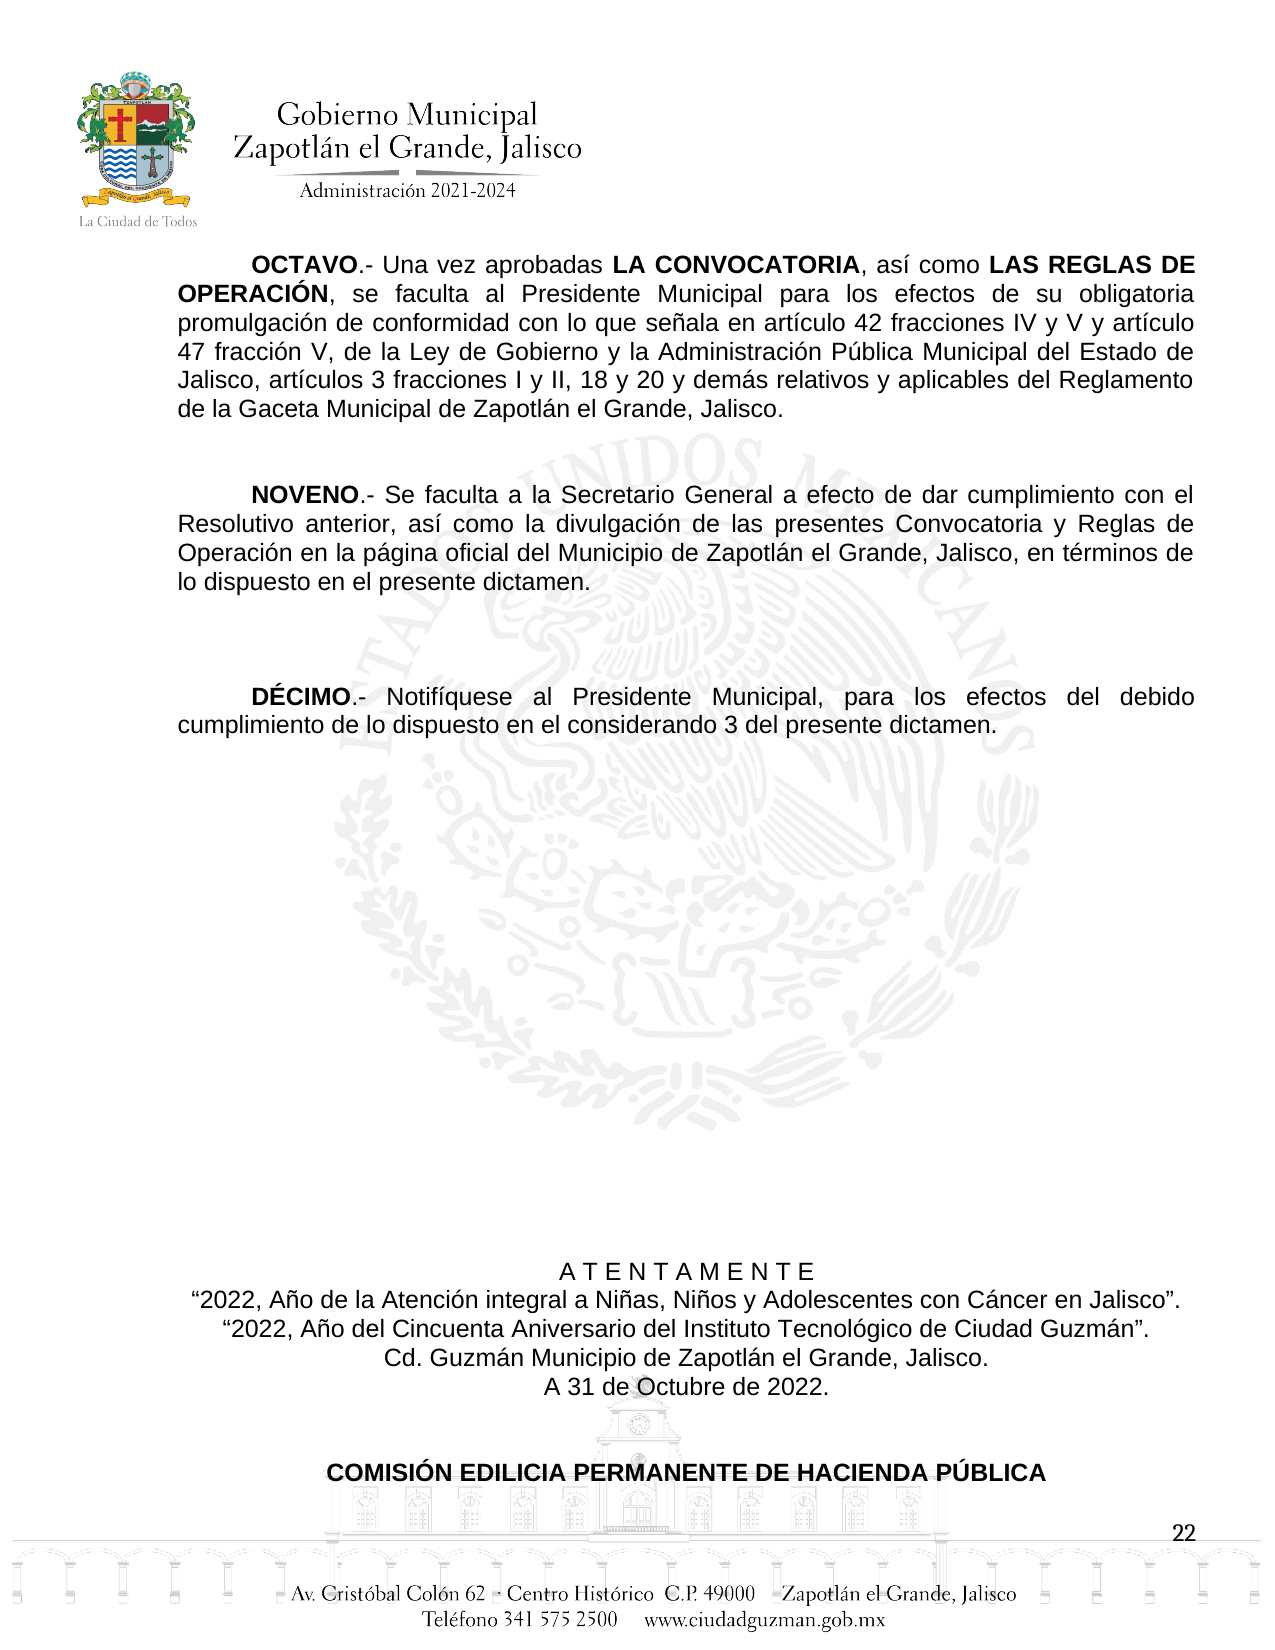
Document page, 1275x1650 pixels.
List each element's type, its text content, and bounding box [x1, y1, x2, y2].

text OCTAVO.- Una vez aprobadas LA CONVOCATORIA, así como LAS REGLAS DE OPERACIÓN, se faculta al Presidente Municipal para los efectos de su obligatoria promulgación de conformidad con lo que señala en artículo 42 fracciones IV y V y artículo 47 fracción V, de la Ley de Gobierno y la Administración Pública Municipal del Estado de Jalisco, artículos 3 fracciones I y II, 18 y 20 y demás relativos y aplicables del Reglamento de la Gaceta Municipal de Zapotlán el Grande, Jalisco. [177, 250, 1196, 423]
text A T E N T A M E N T E [177, 1257, 1196, 1285]
text COMISIÓN EDILICIA PERMANENTE DE HACIENDA PÚBLICA [177, 1458, 1196, 1487]
text NOVENO.- Se faculta a la Secretario General a efecto de dar cumplimiento con el Resolutivo anterior, así como la divulgación de las presentes Convocatoria y Reglas de Operación en la página oficial del Municipio de Zapotlán el Grande, Jalisco, en términos de lo dispuesto en el presente dictamen. [177, 480, 1196, 595]
text “2022, Año de la Atención integral a Niñas, Niños y Adolescentes con Cáncer en Jalisco”. [177, 1285, 1196, 1314]
picture [0, 24, 1274, 1650]
text A 31 de Octubre de 2022. [177, 1372, 1196, 1400]
text “2022, Año del Cincuenta Aniversario del Instituto Tecnológico de Ciudad Guzmán”. [177, 1314, 1196, 1343]
text Cd. Guzmán Municipio de Zapotlán el Grande, Jalisco. [177, 1343, 1196, 1372]
text DÉCIMO.- Notifíquese al Presidente Municipal, para los efectos del debido cumplimiento de lo dispuesto en el considerando 3 del presente dictamen. [177, 682, 1196, 739]
